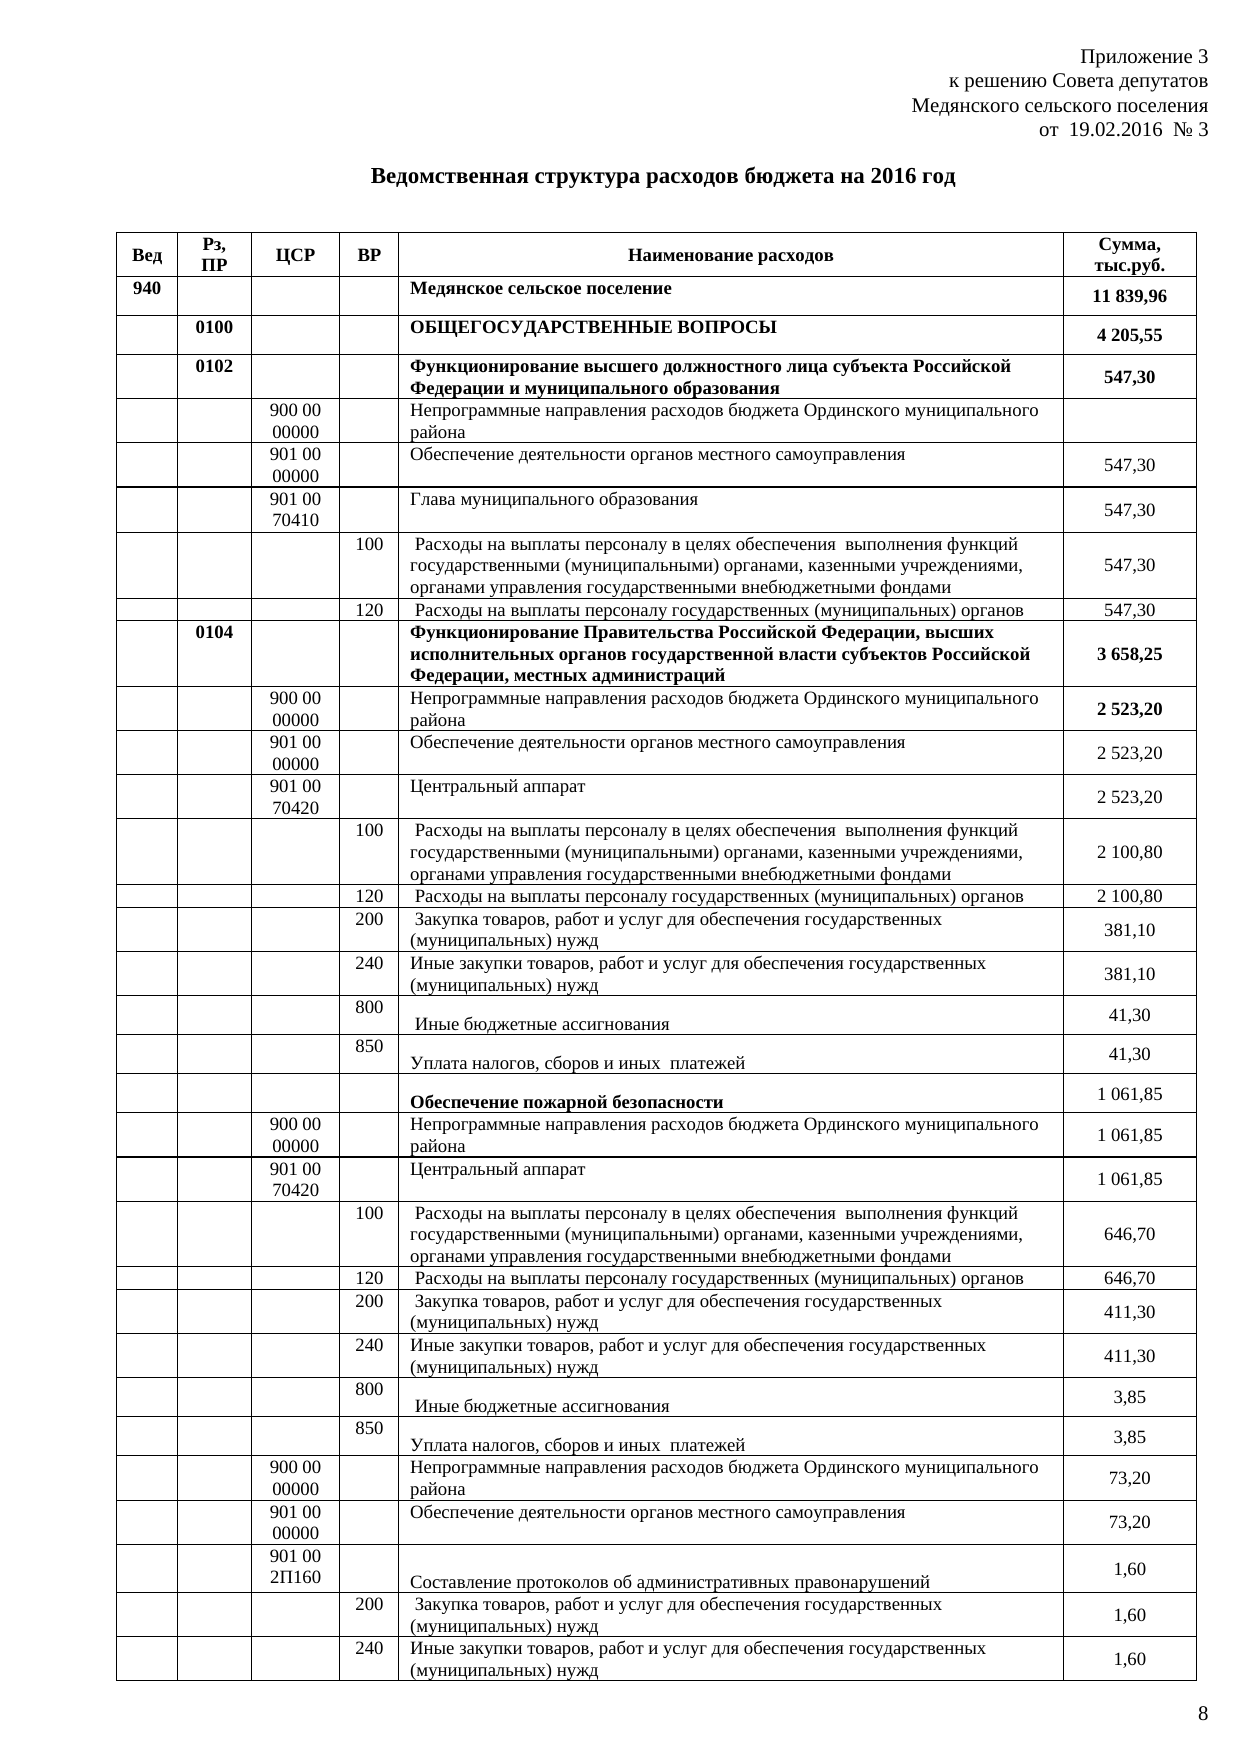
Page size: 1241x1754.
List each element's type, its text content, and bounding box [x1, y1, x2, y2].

table_cell 200 [340, 908, 398, 951]
table_cell 646,70 [1064, 1267, 1196, 1289]
table_cell [252, 908, 339, 951]
table_cell [340, 1501, 398, 1544]
table_cell 2 100,80 [1064, 885, 1196, 907]
table_cell [178, 1378, 251, 1416]
table_cell 0102 [178, 355, 251, 398]
table_cell [117, 1202, 177, 1266]
table_cell 0100 [178, 316, 251, 354]
table_cell Расходы на выплаты персоналу государственных (муниципальных) органов [399, 885, 1063, 907]
table_cell 547,30 [1064, 355, 1196, 398]
table_cell Обеспечение деятельности органов местного самоуправления [399, 731, 1063, 774]
table_cell [117, 621, 177, 686]
table_cell [117, 316, 177, 354]
table_cell [178, 1456, 251, 1499]
table_cell [117, 908, 177, 951]
table_header Наименование расходов [399, 233, 1063, 276]
table_cell 0104 [178, 621, 251, 686]
table_cell Иные закупки товаров, работ и услуг для обеспечения государственных (муниципальных) нужд [399, 952, 1063, 995]
table_cell 41,30 [1064, 1035, 1196, 1073]
table_cell [178, 885, 251, 907]
table_cell [252, 1202, 339, 1266]
table_cell [178, 488, 251, 532]
table_cell [252, 1035, 339, 1073]
table_cell [178, 533, 251, 597]
table_cell Функционирование высшего должностного лица субъекта Российской Федерации и муниципального образования [399, 355, 1063, 398]
table_cell 3,85 [1064, 1378, 1196, 1416]
table_cell 11 839,96 [1064, 277, 1196, 315]
table_cell [252, 533, 339, 597]
table_cell 1,60 [1064, 1545, 1196, 1592]
table_cell [252, 1074, 339, 1112]
table_cell [252, 996, 339, 1034]
table_cell [178, 1158, 251, 1201]
table_cell Уплата налогов, сборов и иных платежей [399, 1035, 1063, 1073]
table_cell Иные закупки товаров, работ и услуг для обеспечения государственных (муниципальных) нужд [399, 1334, 1063, 1377]
table_cell [117, 1035, 177, 1073]
table_cell [178, 1593, 251, 1636]
table_cell 850 [340, 1035, 398, 1073]
table_cell [178, 1202, 251, 1266]
table_cell [117, 1074, 177, 1112]
table_cell Непрограммные направления расходов бюджета Ординского муниципального района [399, 1113, 1063, 1156]
table_cell 900 00 00000 [252, 399, 339, 442]
table_cell [340, 488, 398, 532]
table_cell 73,20 [1064, 1456, 1196, 1499]
table_cell [117, 599, 177, 620]
table_cell [252, 1417, 339, 1455]
table_cell Обеспечение деятельности органов местного самоуправления [399, 1501, 1063, 1544]
table_cell [252, 819, 339, 884]
table_cell Расходы на выплаты персоналу в целях обеспечения выполнения функций государственными (муниципальными) органами, казенными учреждениями, органами управления государственными внебюджетными фондами [399, 533, 1063, 597]
table_cell 901 00 00000 [252, 443, 339, 486]
table_cell [340, 355, 398, 398]
table_cell [178, 443, 251, 486]
table_cell [178, 1290, 251, 1333]
table_cell 200 [340, 1593, 398, 1636]
table_cell [117, 775, 177, 818]
table_cell [252, 1334, 339, 1377]
text к решению Совета депутатов [118, 68, 1208, 92]
table_cell [252, 316, 339, 354]
table_cell 41,30 [1064, 996, 1196, 1034]
table_cell [340, 1545, 398, 1592]
table_cell [178, 687, 251, 730]
table_cell Закупка товаров, работ и услуг для обеспечения государственных (муниципальных) нужд [399, 1290, 1063, 1333]
table_cell [340, 1158, 398, 1201]
table_cell [340, 1456, 398, 1499]
table_cell [340, 621, 398, 686]
table_cell [178, 731, 251, 774]
table_cell [117, 1113, 177, 1156]
table_cell Центральный аппарат [399, 775, 1063, 818]
table_cell Функционирование Правительства Российской Федерации, высших исполнительных органов государственной власти субъектов Российской Федерации, местных администраций [399, 621, 1063, 686]
table_cell [117, 533, 177, 597]
table_cell 901 00 00000 [252, 1501, 339, 1544]
text Ведомственная структура расходов бюджета на 2016 год [118, 162, 1208, 188]
table_cell 547,30 [1064, 443, 1196, 486]
table_cell [252, 355, 339, 398]
table_cell [178, 1334, 251, 1377]
table_cell Медянское сельское поселение [399, 277, 1063, 315]
table_cell [178, 775, 251, 818]
table_cell [340, 277, 398, 315]
table_header Рз, ПР [178, 233, 251, 276]
table_cell [117, 1378, 177, 1416]
table_cell [340, 775, 398, 818]
table_cell [117, 1417, 177, 1455]
table_cell 1,60 [1064, 1593, 1196, 1636]
table_cell 100 [340, 1202, 398, 1266]
table_cell 800 [340, 996, 398, 1034]
table_cell 2 523,20 [1064, 731, 1196, 774]
table_cell [117, 1593, 177, 1636]
table_cell Составление протоколов об административных правонарушений [399, 1545, 1063, 1592]
table_cell Иные бюджетные ассигнования [399, 1378, 1063, 1416]
table_cell [340, 687, 398, 730]
table_cell 1,60 [1064, 1637, 1196, 1680]
table_cell [117, 819, 177, 884]
table_cell 800 [340, 1378, 398, 1416]
table_cell Обеспечение деятельности органов местного самоуправления [399, 443, 1063, 486]
table_cell [117, 687, 177, 730]
table_cell [117, 399, 177, 442]
table_cell Уплата налогов, сборов и иных платежей [399, 1417, 1063, 1455]
table_cell 901 00 2П160 [252, 1545, 339, 1592]
table_cell [178, 1417, 251, 1455]
table_cell 120 [340, 885, 398, 907]
table_cell Закупка товаров, работ и услуг для обеспечения государственных (муниципальных) нужд [399, 1593, 1063, 1636]
table_cell [117, 1456, 177, 1499]
table_cell 240 [340, 1637, 398, 1680]
table_cell [117, 355, 177, 398]
table_cell [117, 731, 177, 774]
table_cell Иные закупки товаров, работ и услуг для обеспечения государственных (муниципальных) нужд [399, 1637, 1063, 1680]
table_cell [340, 1113, 398, 1156]
table_cell Непрограммные направления расходов бюджета Ординского муниципального района [399, 687, 1063, 730]
table_cell 411,30 [1064, 1334, 1196, 1377]
table_cell 1 061,85 [1064, 1074, 1196, 1112]
table_cell Непрограммные направления расходов бюджета Ординского муниципального района [399, 1456, 1063, 1499]
table_cell [252, 1378, 339, 1416]
table_cell 100 [340, 533, 398, 597]
table_cell [1064, 399, 1196, 442]
table_cell [252, 885, 339, 907]
table_cell Непрограммные направления расходов бюджета Ординского муниципального района [399, 399, 1063, 442]
table_cell 3 658,25 [1064, 621, 1196, 686]
table_cell [340, 316, 398, 354]
table_cell [117, 1267, 177, 1289]
table_cell [252, 621, 339, 686]
table_cell 3,85 [1064, 1417, 1196, 1455]
table_cell 100 [340, 819, 398, 884]
table_cell [340, 731, 398, 774]
table_cell [178, 599, 251, 620]
table_cell 1 061,85 [1064, 1113, 1196, 1156]
table_cell [117, 1290, 177, 1333]
table_cell Расходы на выплаты персоналу в целях обеспечения выполнения функций государственными (муниципальными) органами, казенными учреждениями, органами управления государственными внебюджетными фондами [399, 819, 1063, 884]
table_cell [117, 1158, 177, 1201]
table_cell 381,10 [1064, 908, 1196, 951]
table_cell 120 [340, 599, 398, 620]
table_cell [178, 1267, 251, 1289]
table_cell 2 523,20 [1064, 775, 1196, 818]
table_cell 200 [340, 1290, 398, 1333]
table_cell 547,30 [1064, 533, 1196, 597]
table_cell 900 00 00000 [252, 1113, 339, 1156]
table_cell 240 [340, 1334, 398, 1377]
table_cell 547,30 [1064, 488, 1196, 532]
table_cell ОБЩЕГОСУДАРСТВЕННЫЕ ВОПРОСЫ [399, 316, 1063, 354]
table_cell 120 [340, 1267, 398, 1289]
table_cell [252, 1267, 339, 1289]
table_cell [178, 1113, 251, 1156]
table_cell [252, 952, 339, 995]
table_cell 2 523,20 [1064, 687, 1196, 730]
table_cell 411,30 [1064, 1290, 1196, 1333]
table_cell [178, 1545, 251, 1592]
table_cell [178, 908, 251, 951]
table_cell [178, 996, 251, 1034]
table_cell Расходы на выплаты персоналу в целях обеспечения выполнения функций государственными (муниципальными) органами, казенными учреждениями, органами управления государственными внебюджетными фондами [399, 1202, 1063, 1266]
table_cell 73,20 [1064, 1501, 1196, 1544]
table_cell 940 [117, 277, 177, 315]
table_cell 901 00 00000 [252, 731, 339, 774]
table_cell [340, 443, 398, 486]
table_cell [117, 1545, 177, 1592]
table_cell 381,10 [1064, 952, 1196, 995]
table_cell 2 100,80 [1064, 819, 1196, 884]
table_cell [178, 1501, 251, 1544]
text от 19.02.2016 № 3 [118, 117, 1208, 141]
table_cell [117, 1637, 177, 1680]
table_cell Расходы на выплаты персоналу государственных (муниципальных) органов [399, 599, 1063, 620]
table_cell [117, 1334, 177, 1377]
table_cell 4 205,55 [1064, 316, 1196, 354]
table_cell [117, 885, 177, 907]
table_cell [252, 1290, 339, 1333]
table_cell Расходы на выплаты персоналу государственных (муниципальных) органов [399, 1267, 1063, 1289]
table_cell Обеспечение пожарной безопасности [399, 1074, 1063, 1112]
table_cell [117, 443, 177, 486]
table_cell 547,30 [1064, 599, 1196, 620]
text Медянского сельского поселения [118, 92, 1208, 117]
table_cell [178, 952, 251, 995]
text Приложение 3 [118, 44, 1208, 68]
table_cell [252, 1593, 339, 1636]
table_cell Иные бюджетные ассигнования [399, 996, 1063, 1034]
table_cell [178, 819, 251, 884]
table_cell [252, 277, 339, 315]
table_cell [252, 599, 339, 620]
table_header Вед [117, 233, 177, 276]
table_cell [178, 1637, 251, 1680]
table_cell [178, 277, 251, 315]
table_cell [178, 399, 251, 442]
table_cell 901 00 70420 [252, 1158, 339, 1201]
table_header ВР [340, 233, 398, 276]
table_cell 1 061,85 [1064, 1158, 1196, 1201]
table_cell 850 [340, 1417, 398, 1455]
table_cell [178, 1035, 251, 1073]
table_cell [117, 488, 177, 532]
table_cell 900 00 00000 [252, 1456, 339, 1499]
table_cell [340, 399, 398, 442]
table_cell Глава муниципального образования [399, 488, 1063, 532]
table_cell [178, 1074, 251, 1112]
table_cell 240 [340, 952, 398, 995]
table_cell 646,70 [1064, 1202, 1196, 1266]
table_cell [340, 1074, 398, 1112]
table_cell Центральный аппарат [399, 1158, 1063, 1201]
table_cell [117, 952, 177, 995]
table_cell 900 00 00000 [252, 687, 339, 730]
table_cell [117, 996, 177, 1034]
table_header Сумма, тыс.руб. [1064, 233, 1196, 276]
table_cell Закупка товаров, работ и услуг для обеспечения государственных (муниципальных) нужд [399, 908, 1063, 951]
table_header ЦСР [252, 233, 339, 276]
table_cell [252, 1637, 339, 1680]
table_cell 901 00 70410 [252, 488, 339, 532]
table_cell 901 00 70420 [252, 775, 339, 818]
table_cell [117, 1501, 177, 1544]
